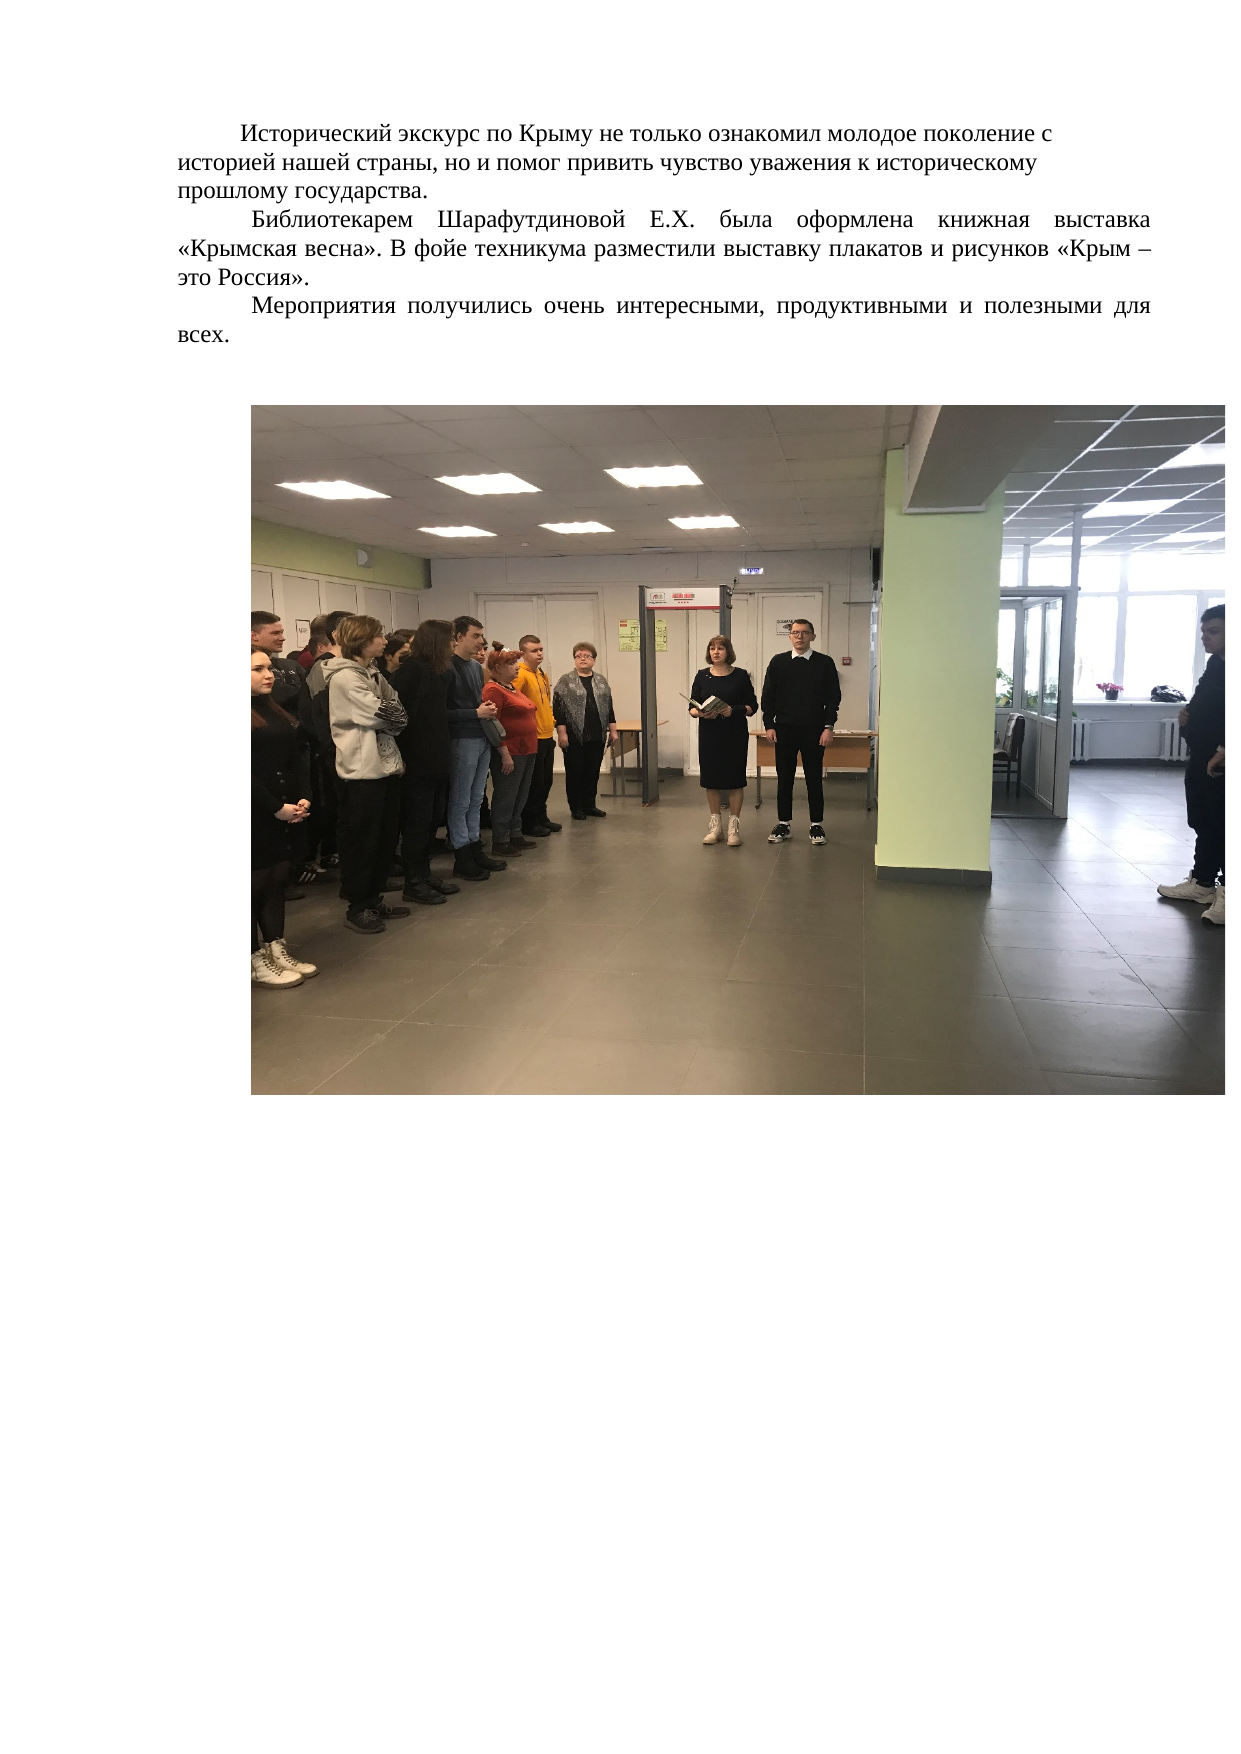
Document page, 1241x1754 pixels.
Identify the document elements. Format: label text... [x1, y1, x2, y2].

text Библиотекарем Шарафутдиновой Е.Х. была оформлена книжная выставка «Крымская весна». В фойе техникума разместили выставку плакатов и рисунков «Крым –это Россия». [177, 204, 1152, 291]
text Мероприятия получились очень интересными, продуктивными и полезными для всех. [177, 291, 1152, 348]
picture [251, 405, 1226, 1095]
